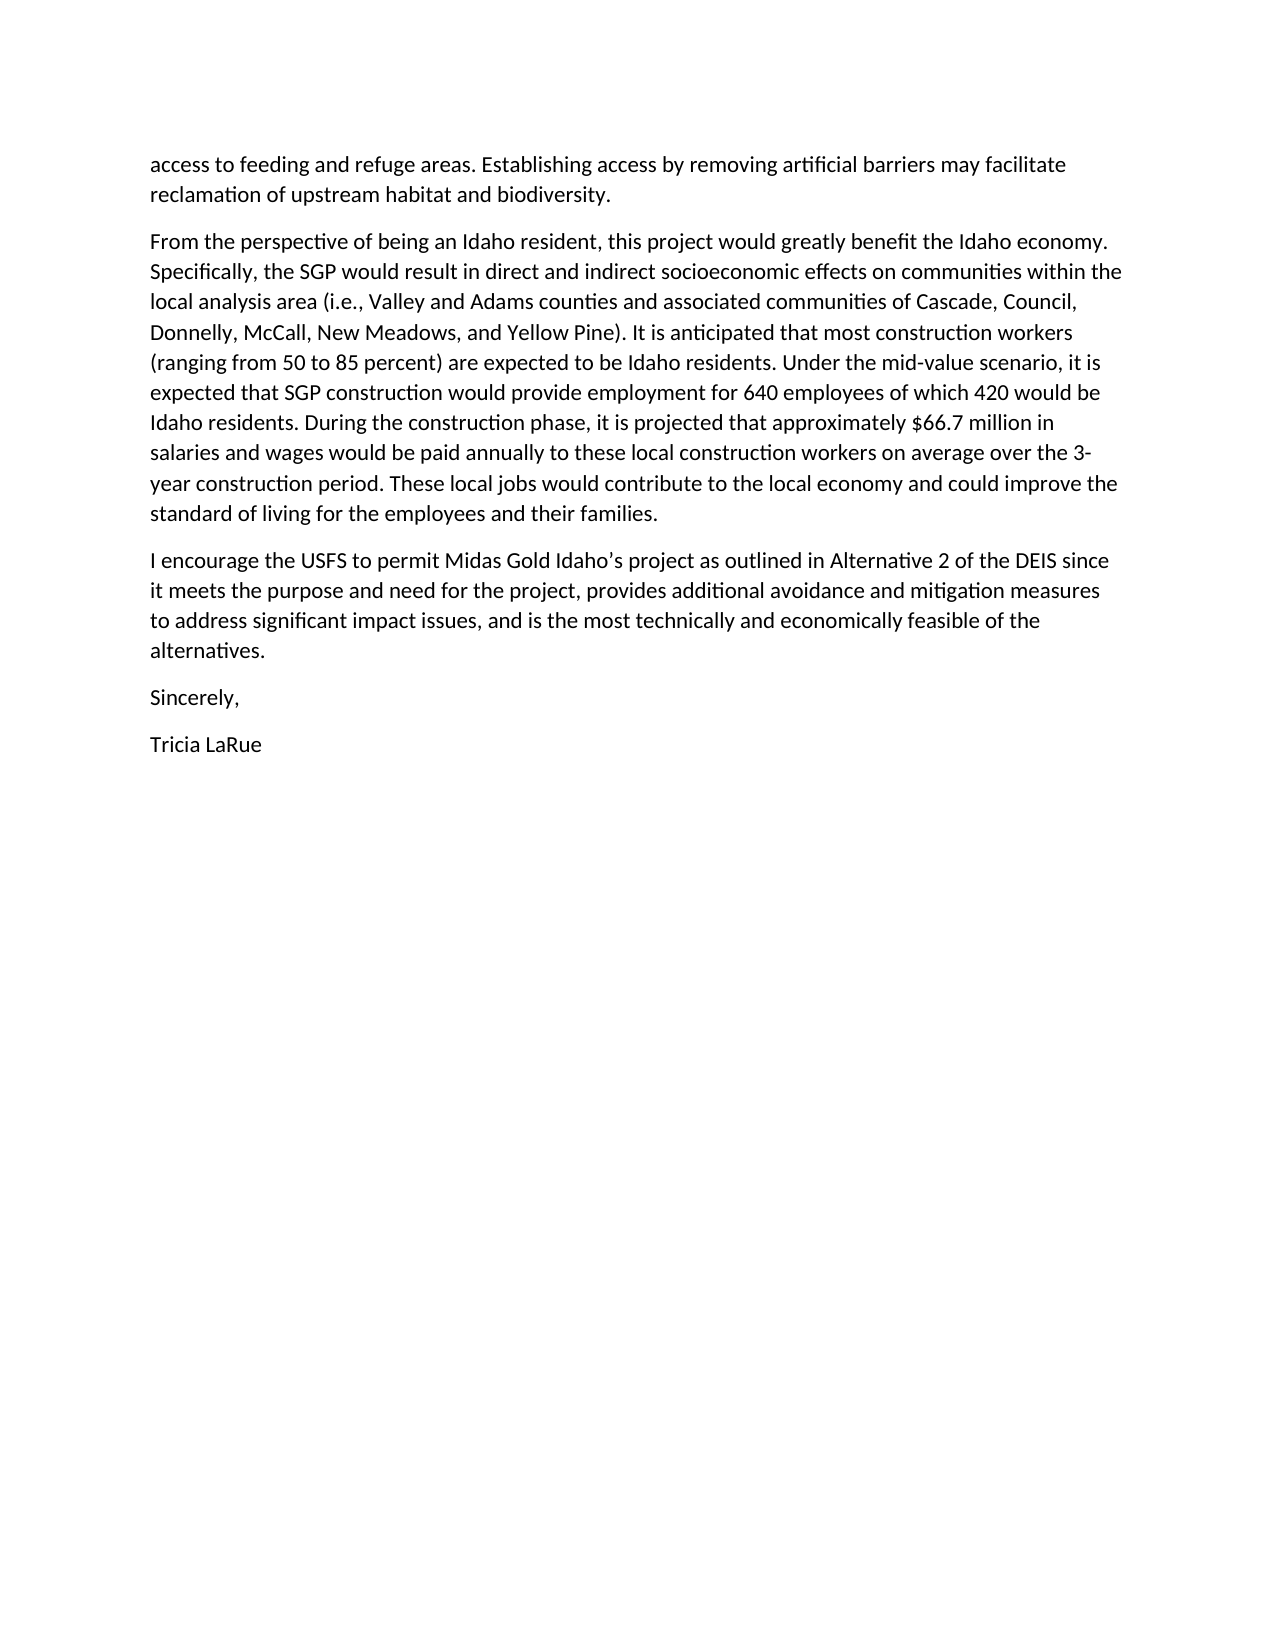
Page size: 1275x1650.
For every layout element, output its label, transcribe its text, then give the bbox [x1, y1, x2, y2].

text I encourage the USFS to permit Midas Gold Idaho’s project as outlined in Alternative 2 of the DEIS since it meets the purpose and need for the project, provides additional avoidance and mitigation measures to address significant impact issues, and is the most technically and economically feasible of the alternatives. [150, 546, 1125, 664]
text From the perspective of being an Idaho resident, this project would greatly benefit the Idaho economy. Specifically, the SGP would result in direct and indirect socioeconomic effects on communities within the local analysis area (i.e., Valley and Adams counties and associated communities of Cascade, Council, Donnelly, McCall, New Meadows, and Yellow Pine). It is anticipated that most construction workers (ranging from 50 to 85 percent) are expected to be Idaho residents. Under the mid-value scenario, it is expected that SGP construction would provide employment for 640 employees of which 420 would be Idaho residents. During the construction phase, it is projected that approximately $66.7 million in salaries and wages would be paid annually to these local construction workers on average over the 3-year construction period. These local jobs would contribute to the local economy and could improve the standard of living for the employees and their families. [150, 227, 1125, 527]
text Tricia LaRue [150, 730, 1125, 758]
text Sincerely, [150, 683, 1125, 711]
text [150, 150, 1125, 208]
